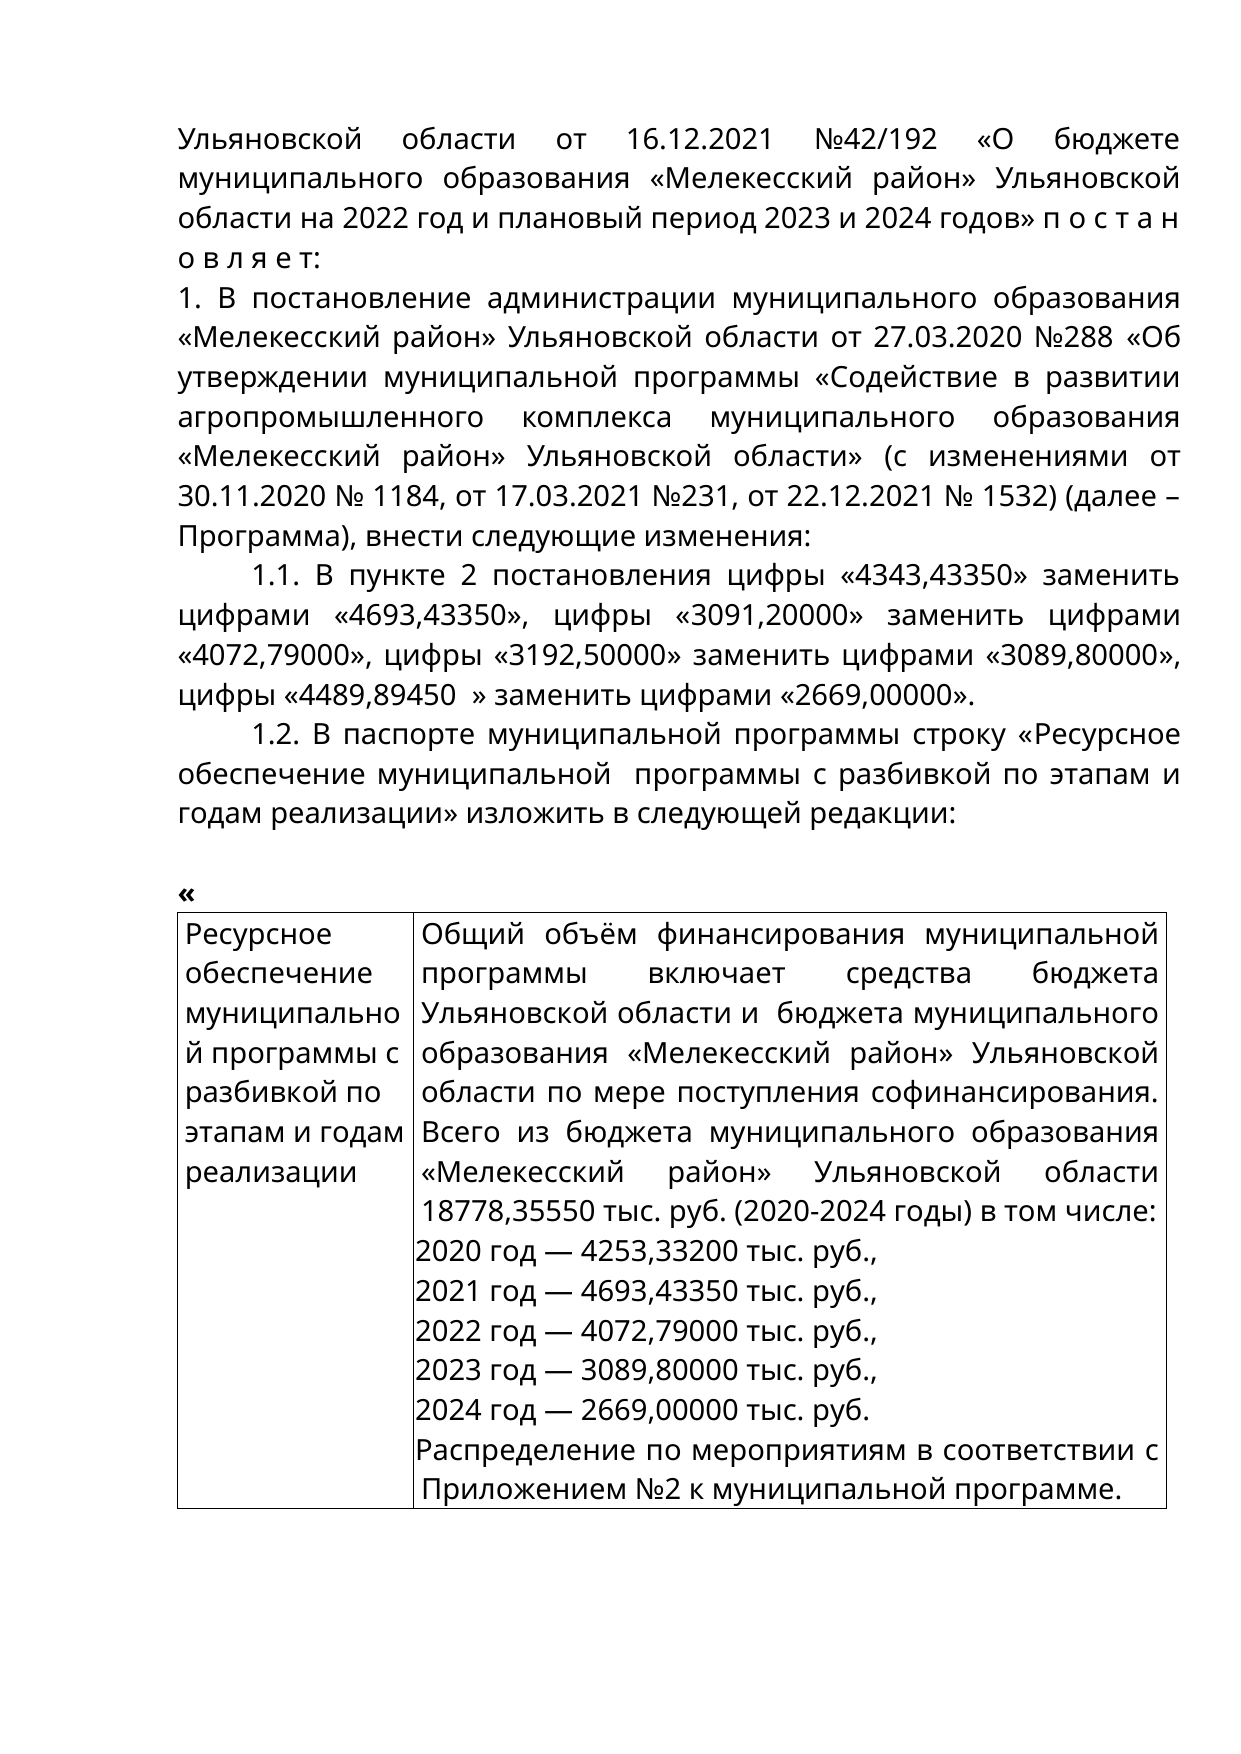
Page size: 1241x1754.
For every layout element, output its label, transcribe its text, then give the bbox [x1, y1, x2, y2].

text « [177, 872, 1181, 912]
text 1. В постановление администрации муниципального образования «Мелекесский район» Ульяновской области от 27.03.2020 №288 «Об утверждении муниципальной программы «Содействие в развитии агропромышленного комплекса муниципального образования «Мелекесский район» Ульяновской области» (с изменениями от 30.11.2020 № 1184, от 17.03.2021 №231, от 22.12.2021 № 1532) (далее – Программа), внести следующие изменения: [177, 277, 1181, 555]
text 1.2. В паспорте муниципальной программы строку «Ресурсное обеспечение муниципальной программы с разбивкой по этапам и годам реализации» изложить в следующей редакции: [177, 713, 1181, 832]
text 1.1. В пункте 2 постановления цифры «4343,43350» заменить цифрами «4693,43350», цифры «3091,20000» заменить цифрами «4072,79000», цифры «3192,50000» заменить цифрами «3089,80000», цифры «4489,89450 » заменить цифрами «2669,00000». [177, 555, 1181, 713]
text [177, 118, 1181, 277]
table_header Общий объём финансирования муниципальной программы включает средства бюджета Ульяновской области и бюджета муниципального образования «Мелекесский район» Ульяновской области по мере поступления софинансирования. Всего из бюджета муниципального образования «Мелекесский район» Ульяновской области 18778,35550 тыс. руб. (2020-2024 годы) в том числе: 2020 год — 4253,33200 тыс. руб., 2021 год — 4693,43350 тыс. руб., 2022 год — 4072,79000 тыс. руб., 2023 год — 3089,80000 тыс. руб., 2024 год — 2669,00000 тыс. руб. Распределение по мероприятиям в соответствии с Приложением №2 к муниципальной программе. [414, 913, 1166, 1508]
table_header Ресурсное обеспечение муниципальной программы с разбивкой по этапам и годам реализации [178, 913, 413, 1508]
